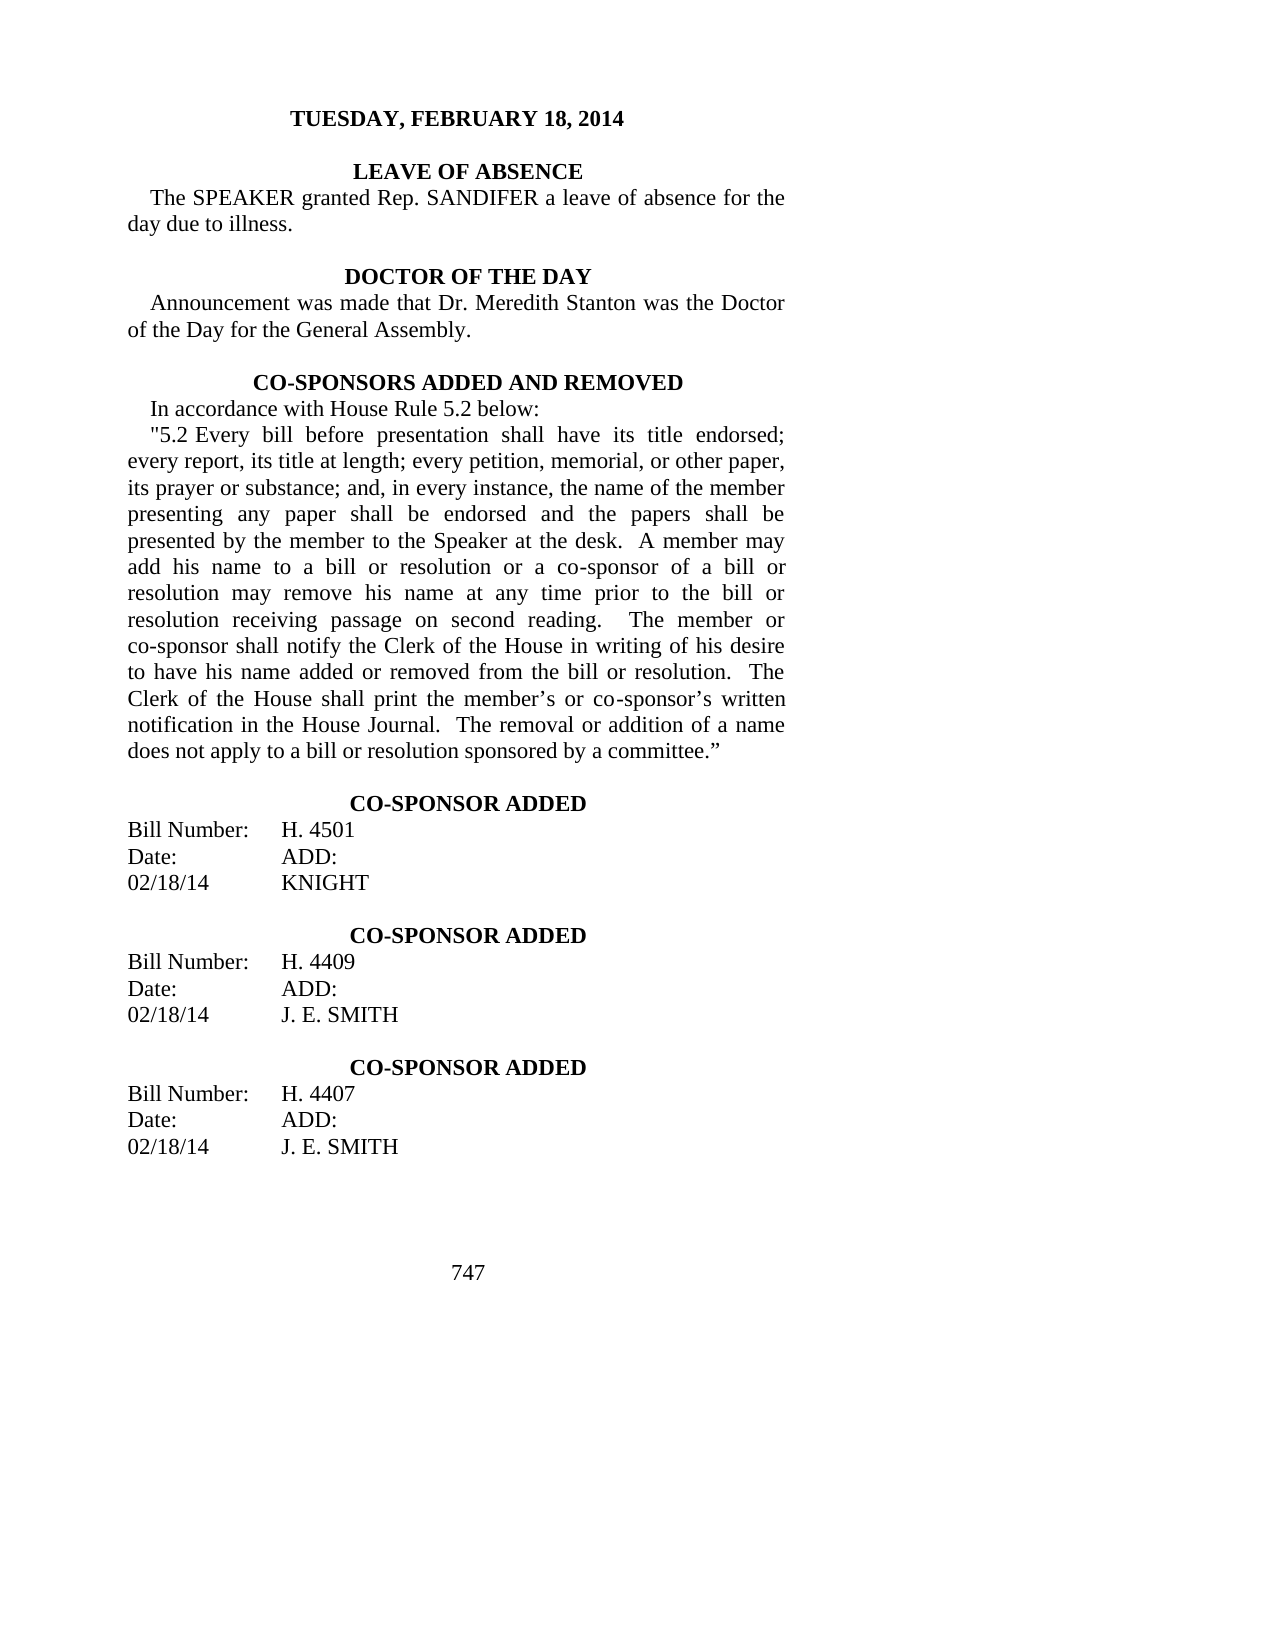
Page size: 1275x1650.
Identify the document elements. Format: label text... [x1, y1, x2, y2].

table_cell ADD: [270, 1106, 421, 1133]
table_cell 02/18/14 [116, 1133, 270, 1159]
table_cell 02/18/14 [116, 869, 270, 896]
table_header H. 4409 [270, 948, 421, 975]
table_cell 02/18/14 [116, 1001, 270, 1027]
table_cell J. E. SMITH [270, 1133, 421, 1159]
text CO-SPONSOR ADDED [127, 790, 786, 817]
text CO-SPONSORS ADDED AND REMOVED [127, 368, 786, 395]
table_cell KNIGHT [270, 869, 390, 896]
table_cell ADD: [270, 843, 390, 869]
text The SPEAKER granted Rep. SANDIFER a leave of absence for the day due to illness. [127, 184, 786, 237]
table_header Bill Number: [116, 1080, 270, 1106]
text In accordance with House Rule 5.2 below: [127, 395, 786, 421]
text DOCTOR OF THE DAY [127, 263, 786, 289]
text CO-SPONSOR ADDED [127, 922, 786, 948]
table_cell Date: [116, 975, 270, 1001]
text "5.2 Every bill before presentation shall have its title endorsed; every report, its title at length; every petition, memorial, or other paper, its prayer or substance; and, in every instance, the name of the member presenting any paper shall be endorsed and the papers shall be presented by the member to the Speaker at the desk. A member may add his name to a bill or resolution or a co-sponsor of a bill or resolution may remove his name at any time prior to the bill or resolution receiving passage on second reading. The member or co-sponsor shall notify the Clerk of the House in writing of his desire to have his name added or removed from the bill or resolution. The Clerk of the House shall print the member’s or co-sponsor’s written notification in the House Journal. The removal or addition of a name does not apply to a bill or resolution sponsored by a committee.” [127, 421, 786, 764]
text LEAVE OF ABSENCE [127, 158, 786, 184]
text Announcement was made that Dr. Meredith Stanton was the Doctor of the Day for the General Assembly. [127, 289, 786, 342]
table_header H. 4407 [270, 1080, 421, 1106]
table_cell ADD: [270, 975, 421, 1001]
table_header Bill Number: [116, 817, 270, 843]
text CO-SPONSOR ADDED [127, 1054, 786, 1080]
table_header H. 4501 [270, 817, 390, 843]
table_cell Date: [116, 843, 270, 869]
table_cell J. E. SMITH [270, 1001, 421, 1027]
table_header Bill Number: [116, 948, 270, 975]
table_cell Date: [116, 1106, 270, 1133]
